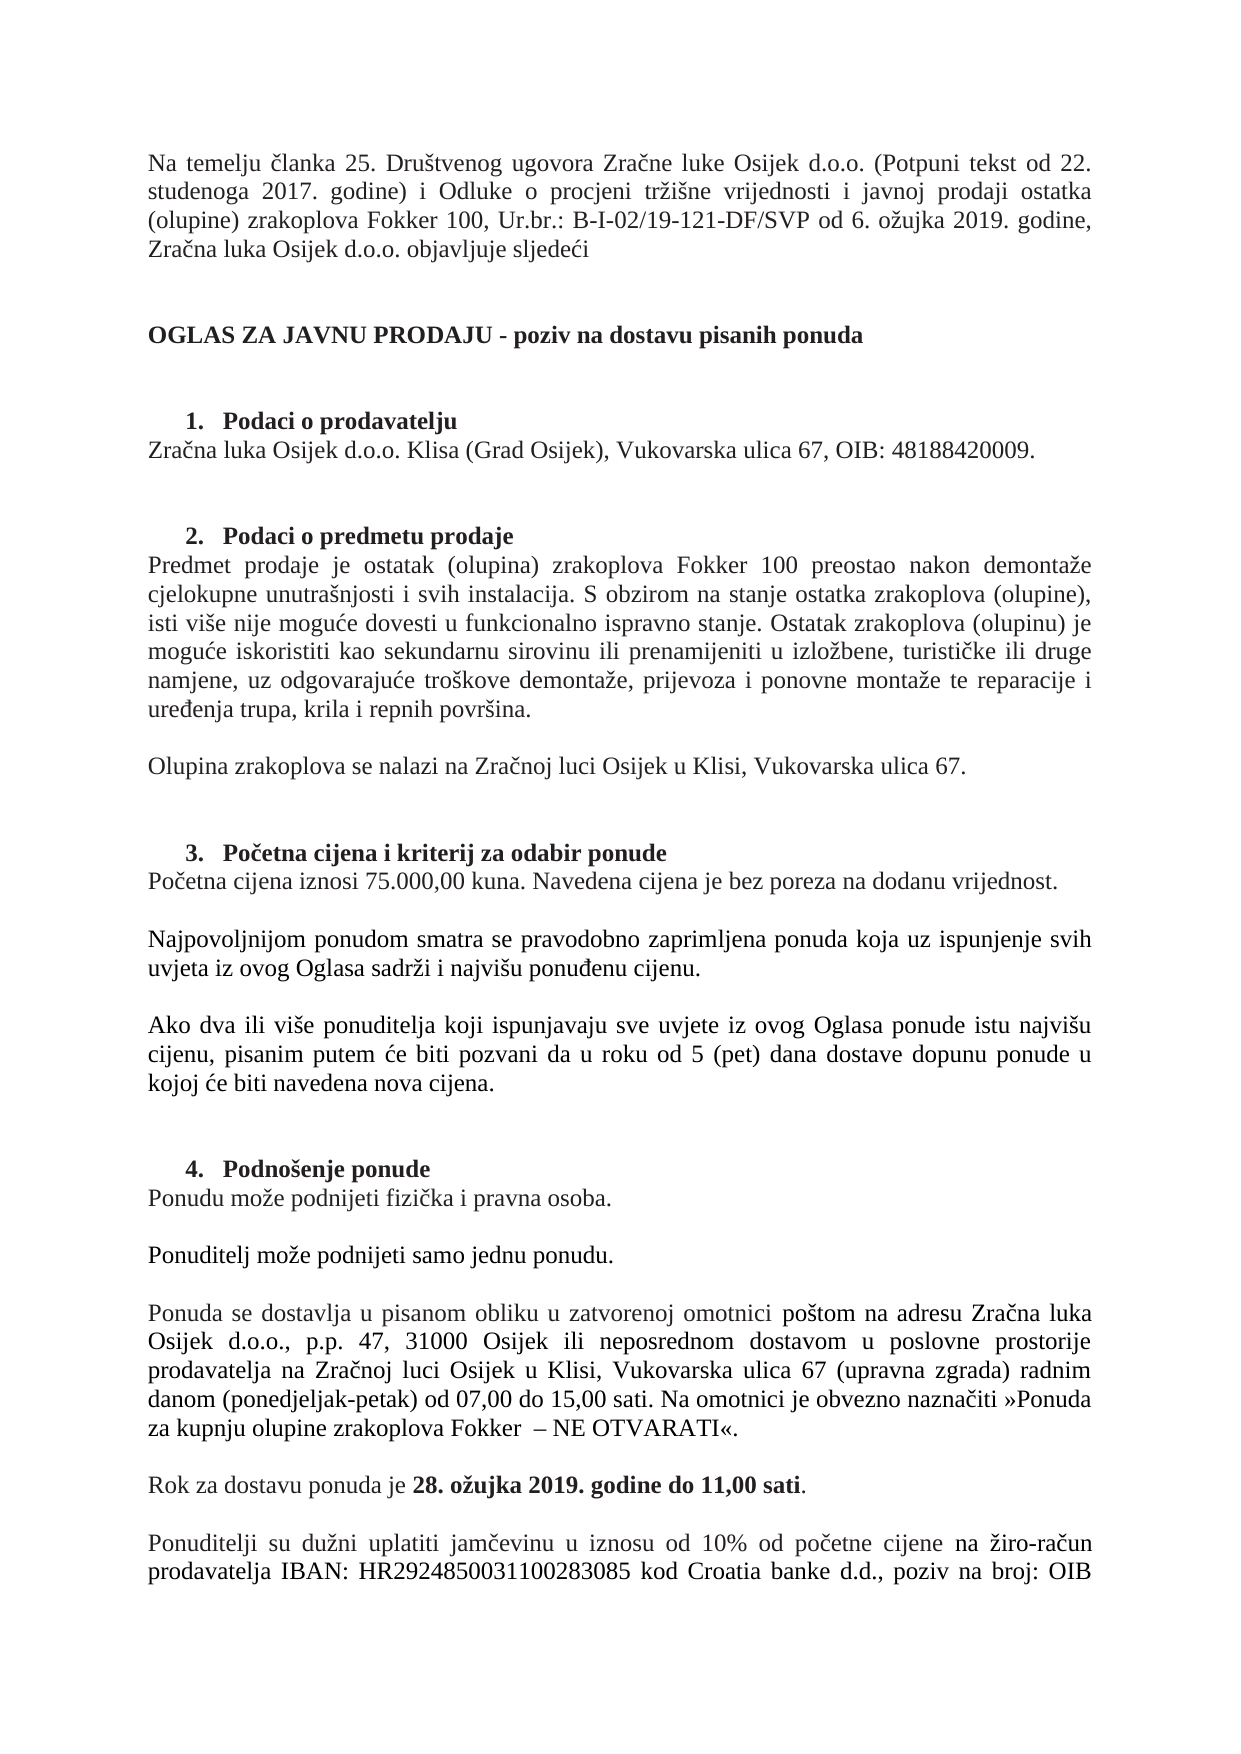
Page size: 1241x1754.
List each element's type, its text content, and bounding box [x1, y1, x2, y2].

text Rok za dostavu ponuda je 28. ožujka 2019. godine do 11,00 sati. [148, 1470, 1092, 1499]
text Zračna luka Osijek d.o.o. Klisa (Grad Osijek), Vukovarska ulica 67, OIB: 48188420009. [148, 435, 1092, 464]
list Podaci o prodavatelju [185, 406, 1092, 435]
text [148, 1528, 1092, 1585]
list Početna cijena i kriterij za odabir ponude [185, 838, 1092, 866]
text OGLAS ZA JAVNU PRODAJU - poziv na dostavu pisanih ponuda [148, 320, 1092, 349]
text Predmet prodaje je ostatak (olupina) zrakoplova Fokker 100 preostao nakon demontaže cjelokupne unutrašnjosti i svih instalacija. S obzirom na stanje ostatka zrakoplova (olupine), isti više nije moguće dovesti u funkcionalno ispravno stanje. Ostatak zrakoplova (olupinu) je moguće iskoristiti kao sekundarnu sirovinu ili prenamijeniti u izložbene, turističke ili druge namjene, uz odgovarajuće troškove demontaže, prijevoza i ponovne montaže te reparacije i uređenja trupa, krila i repnih površina. [148, 550, 1092, 723]
text Ponuda se dostavlja u pisanom obliku u zatvorenoj omotnici poštom na adresu Zračna luka Osijek d.o.o., p.p. 47, 31000 Osijek ili neposrednom dostavom u poslovne prostorije prodavatelja na Zračnoj luci Osijek u Klisi, Vukovarska ulica 67 (upravna zgrada) radnim danom (ponedjeljak-petak) od 07,00 do 15,00 sati. Na omotnici je obvezno naznačiti »Ponuda za kupnju olupine zrakoplova Fokker – NE OTVARATI«. [148, 1298, 1092, 1441]
text Na temelju članka 25. Društvenog ugovora Zračne luke Osijek d.o.o. (Potpuni tekst od 22. studenoga 2017. godine) i Odluke o procjeni tržišne vrijednosti i javnoj prodaji ostatka (olupine) zrakoplova Fokker 100, Ur.br.: B-I-02/19-121-DF/SVP od 6. ožujka 2019. godine, Zračna luka Osijek d.o.o. objavljuje sljedeći [148, 148, 1092, 263]
text Ponudu može podnijeti fizička i pravna osoba. [148, 1183, 1092, 1211]
text Ako dva ili više ponuditelja koji ispunjavaju sve uvjete iz ovog Oglasa ponude istu najvišu cijenu, pisanim putem će biti pozvani da u roku od 5 (pet) dana dostave dopunu ponude u kojoj će biti navedena nova cijena. [148, 1010, 1092, 1096]
list Podaci o predmetu prodaje [185, 521, 1092, 550]
text Olupina zrakoplova se nalazi na Zračnoj luci Osijek u Klisi, Vukovarska ulica 67. [148, 751, 1092, 780]
text Početna cijena iznosi 75.000,00 kuna. Navedena cijena je bez poreza na dodanu vrijednost. [148, 866, 1092, 895]
text Ponuditelj može podnijeti samo jednu ponudu. [148, 1240, 1092, 1269]
text Najpovoljnijom ponudom smatra se pravodobno zaprimljena ponuda koja uz ispunjenje svih uvjeta iz ovog Oglasa sadrži i najvišu ponuđenu cijenu. [148, 924, 1092, 981]
list Podnošenje ponude [185, 1154, 1092, 1183]
